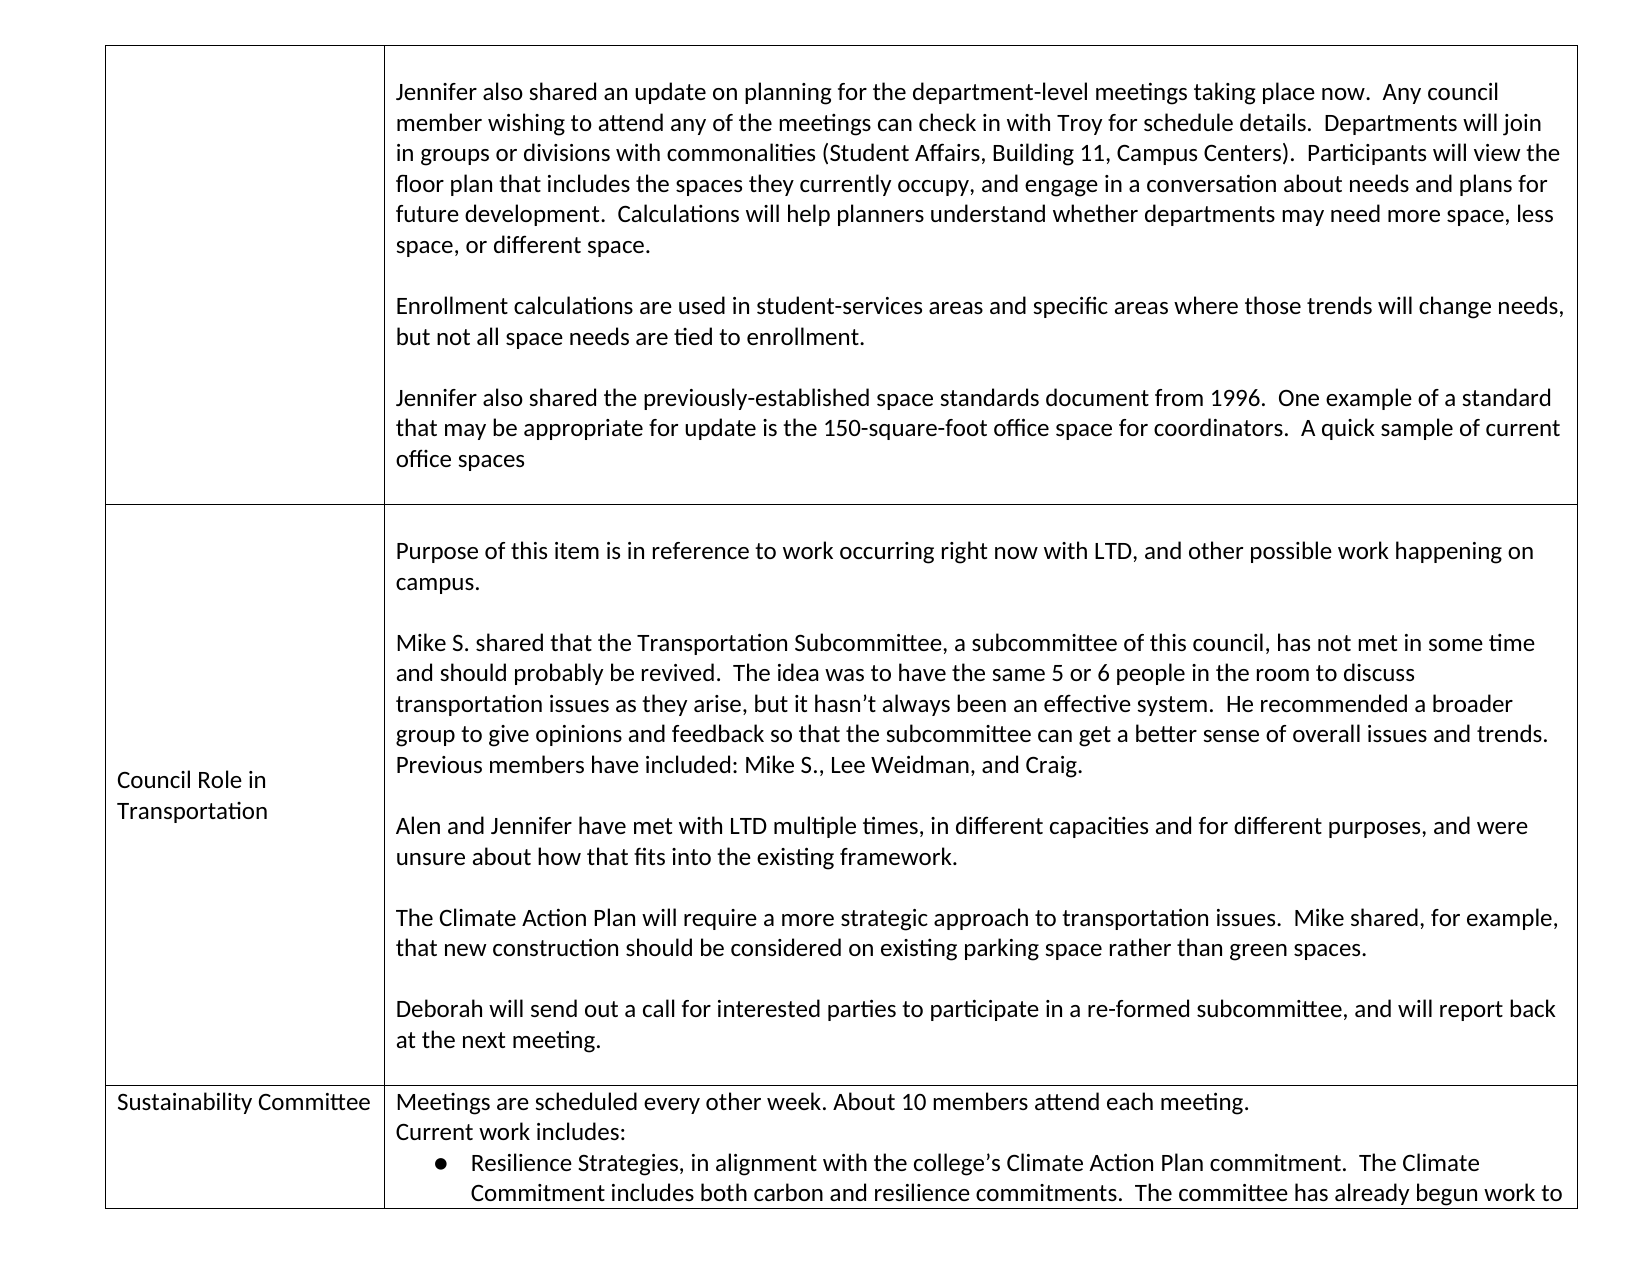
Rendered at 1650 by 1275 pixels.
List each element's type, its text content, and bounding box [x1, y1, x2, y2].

table_cell Council Role in Transportation [106, 505, 384, 1085]
table_cell Purpose of this item is in reference to work occurring right now with LTD, and other possible work happening on campus. Mike S. shared that the Transportation Subcommittee, a subcommittee of this council, has not met in some time and should probably be revived. The idea was to have the same 5 or 6 people in the room to discuss transportation issues as they arise, but it hasn’t always been an effective system. He recommended a broader group to give opinions and feedback so that the subcommittee can get a better sense of overall issues and trends. Previous members have included: Mike S., Lee Weidman, and Craig. Alen and Jennifer have met with LTD multiple times, in different capacities and for different purposes, and were unsure about how that fits into the existing framework. The Climate Action Plan will require a more strategic approach to transportation issues. Mike shared, for example, that new construction should be considered on existing parking space rather than green spaces. Deborah will send out a call for interested parties to participate in a re-formed subcommittee, and will report back at the next meeting. [385, 505, 1577, 1085]
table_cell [106, 1086, 384, 1208]
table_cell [385, 1086, 1577, 1208]
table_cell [385, 46, 1577, 504]
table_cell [106, 46, 384, 504]
